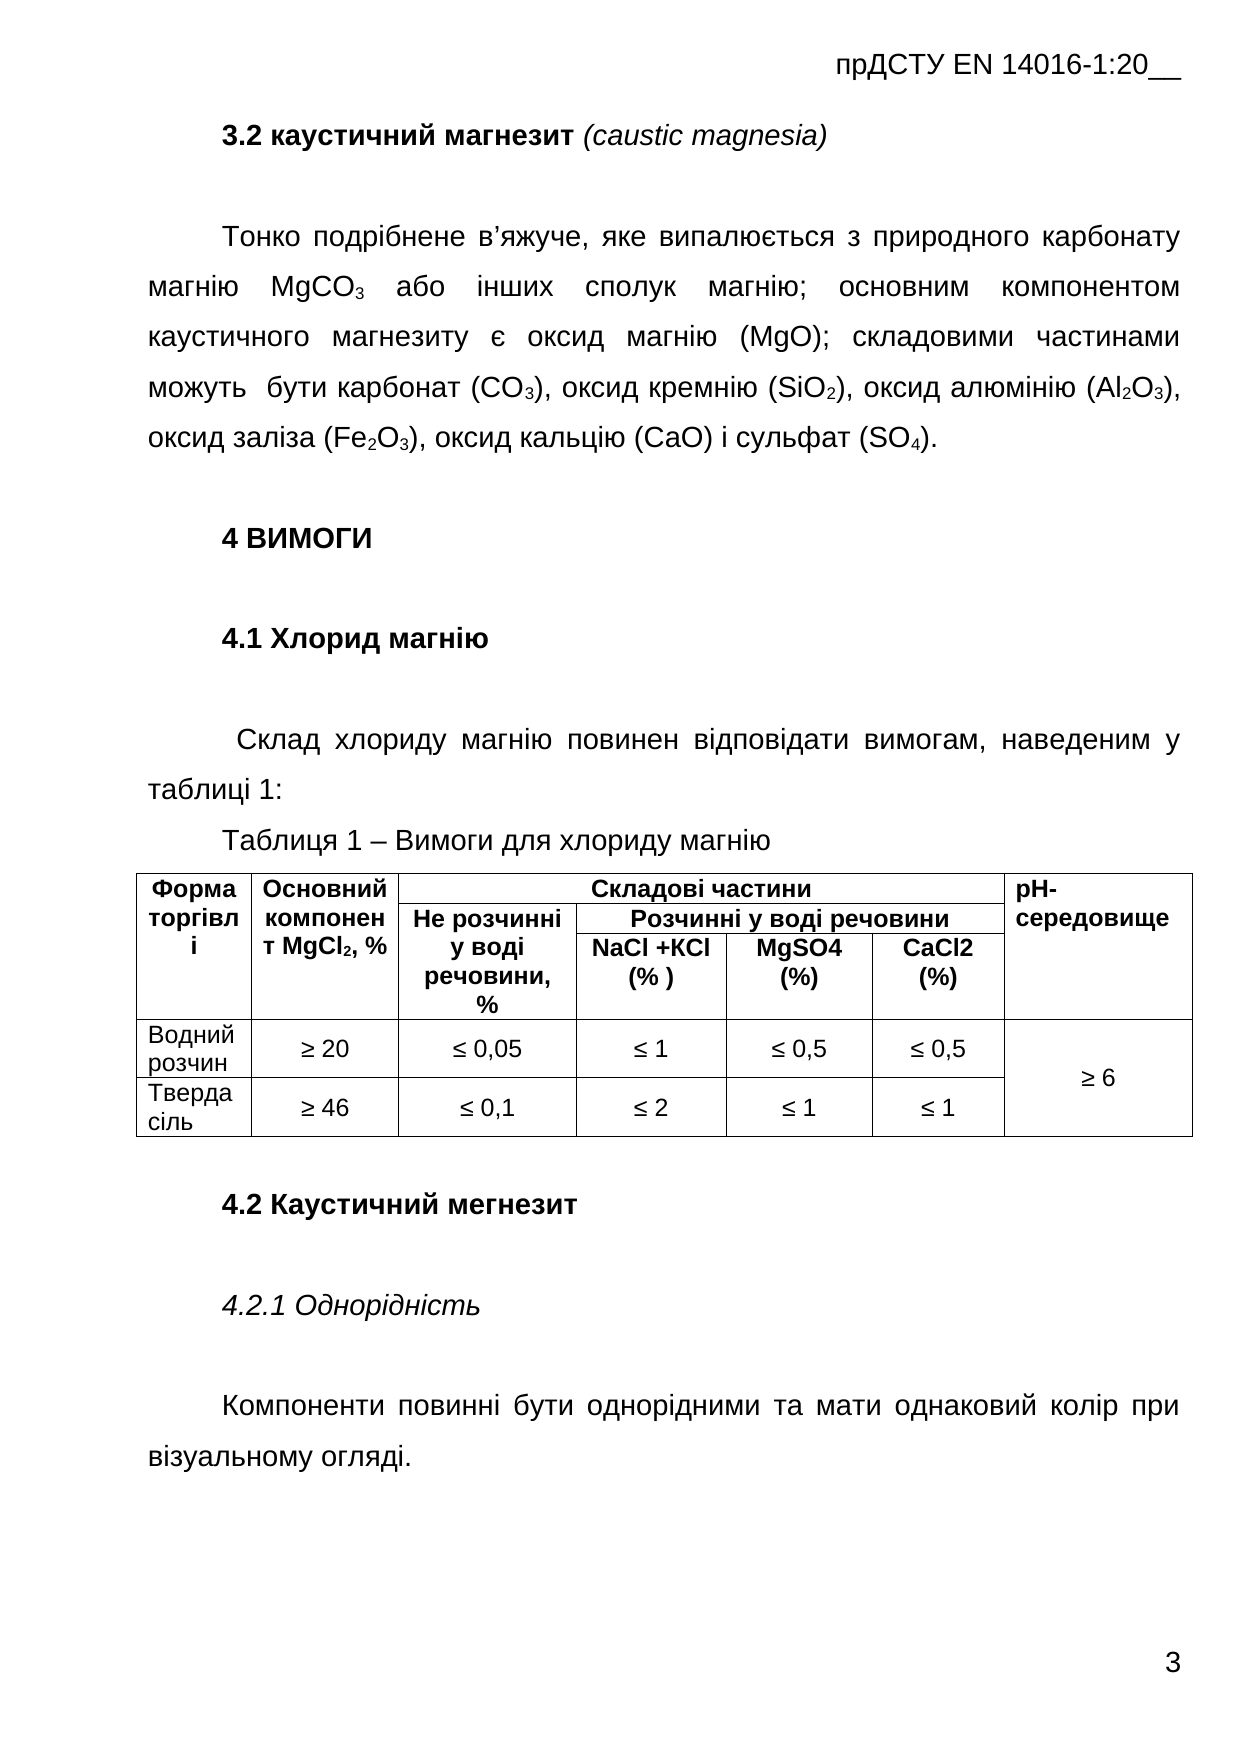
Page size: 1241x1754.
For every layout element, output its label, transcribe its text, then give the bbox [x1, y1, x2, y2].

text 4 ВИМОГИ [148, 521, 1181, 554]
table_cell Тверда сіль [137, 1078, 251, 1136]
table_cell ≤ 0,05 [399, 1020, 576, 1077]
table_cell CaCl2 (%) [873, 934, 1004, 1019]
table_cell MgSO4 (%) [727, 934, 872, 1019]
table_cell ≤ 1 [577, 1020, 726, 1077]
table_cell Розчинні у воді речовини [577, 904, 1004, 932]
text 4.2.1 Однорідність [148, 1288, 1181, 1321]
text Склад хлориду магнію повинен відповідати вимогам, наведеним у таблиці 1: [148, 722, 1181, 806]
table_cell Не розчинні у воді речовини, % [399, 904, 576, 1019]
table_cell ≤ 1 [727, 1078, 872, 1136]
table_cell ≥ 46 [252, 1078, 398, 1136]
text 4.1 Хлорид магнію [148, 621, 1181, 655]
table_header Основний компонент MgCl2, % [252, 874, 398, 1019]
table_header рН-середовище [1005, 874, 1192, 932]
text Компоненти повинні бути однорідними та мати однаковий колір при візуальному огляді. [148, 1388, 1181, 1472]
table_cell ≤ 0,5 [873, 1020, 1004, 1077]
table_cell NaCl +КCl (% ) [577, 934, 726, 1019]
table_cell [1005, 933, 1192, 1019]
table_cell ≤ 1 [873, 1078, 1004, 1136]
table_cell ≤ 0,5 [727, 1020, 872, 1077]
text 3.2 каустичний магнезит (caustic magnesia) [148, 118, 1181, 152]
table_header Складові частини [399, 874, 1004, 903]
table_cell Водний розчин [137, 1020, 251, 1077]
table_cell ≥ 20 [252, 1020, 398, 1077]
text 4.2 Каустичний мегнезит [148, 1187, 1181, 1221]
table_cell ≤ 0,1 [399, 1078, 576, 1136]
text Тонко подрібнене в’яжуче, яке випалюється з природного карбонату магнію MgCO3 або інших сполук магнію; основним компонентом каустичного магнезиту є оксид магнію (MgO); складовими частинами можуть бути карбонат (CO3), оксид кремнію (SiO2), оксид алюмінію (Al2O3), оксид заліза (Fe2O3), оксид кальцію (CaO) і сульфат (SO4). [148, 219, 1181, 453]
table_cell ≤ 2 [577, 1078, 726, 1136]
table_header Форма торгівлі [137, 874, 251, 1019]
text Таблиця 1 – Вимоги для хлориду магнію [148, 822, 1181, 856]
table_cell ≥ 6 [1005, 1020, 1192, 1136]
